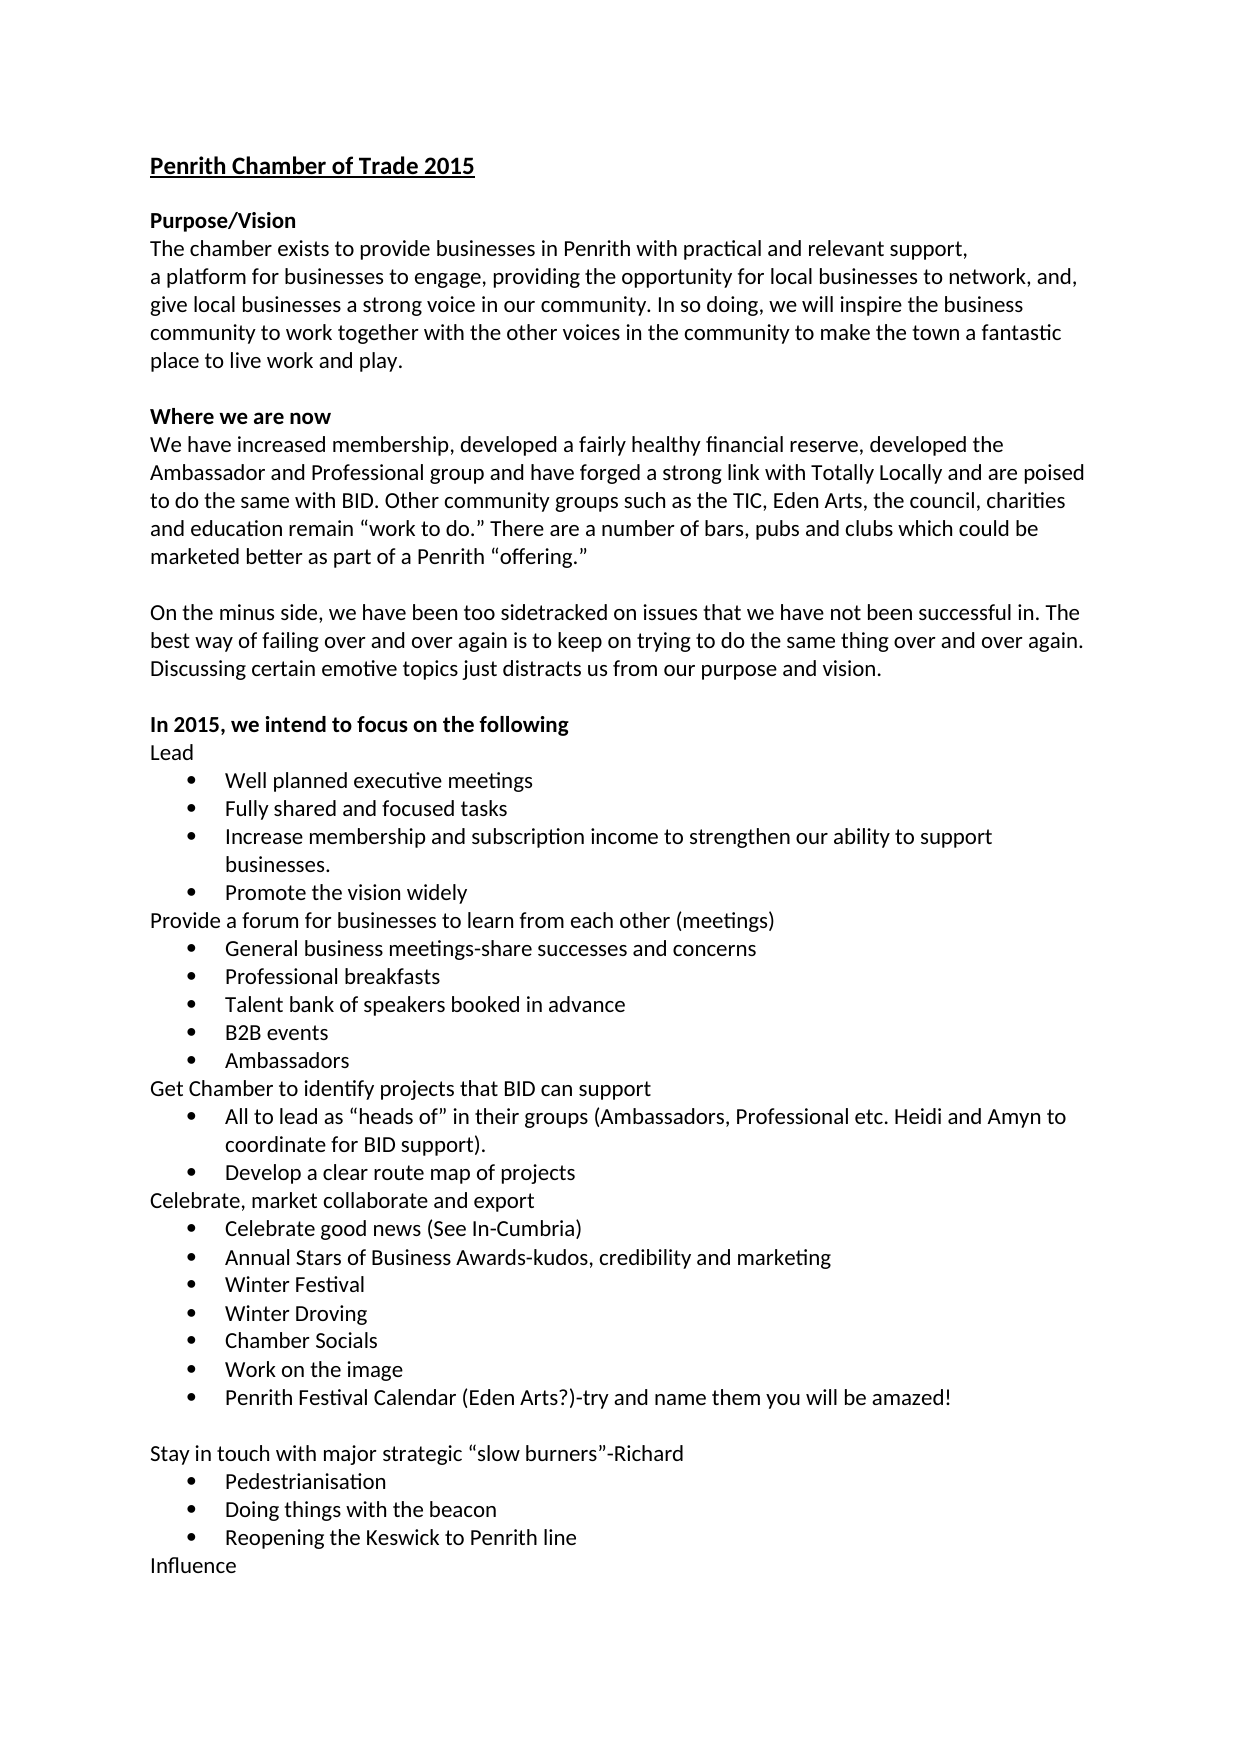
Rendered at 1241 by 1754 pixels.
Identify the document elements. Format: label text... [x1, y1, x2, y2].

text Influence [150, 1551, 1090, 1579]
list Annual Stars of Business Awards-kudos, credibility and marketing [187, 1243, 1090, 1271]
text Stay in touch with major strategic “slow burners”-Richard [150, 1439, 1090, 1467]
text Provide a forum for businesses to learn from each other (meetings) [150, 906, 1090, 934]
list Promote the vision widely [187, 878, 1090, 906]
list Celebrate good news (See In-Cumbria) [187, 1214, 1090, 1243]
list Increase membership and subscription income to strengthen our ability to support businesses. [187, 822, 1090, 878]
text Discussing certain emotive topics just distracts us from our purpose and vision. [150, 654, 1090, 682]
list Doing things with the beacon [187, 1495, 1090, 1523]
text Lead [150, 738, 1090, 766]
list Reopening the Keswick to Penrith line [187, 1523, 1090, 1551]
list Ambassadors [187, 1046, 1090, 1074]
list Develop a clear route map of projects [187, 1158, 1090, 1187]
list Winter Festival [187, 1271, 1090, 1299]
list All to lead as “heads of” in their groups (Ambassadors, Professional etc. Heidi and Amyn to coordinate for BID support). [187, 1102, 1090, 1158]
list Talent bank of speakers booked in advance [187, 990, 1090, 1018]
text Purpose/Vision [150, 206, 1090, 234]
list Chamber Socials [187, 1327, 1090, 1355]
list Work on the image [187, 1355, 1090, 1383]
text Where we are now [150, 402, 1090, 430]
list Professional breakfasts [187, 962, 1090, 990]
list Winter Droving [187, 1299, 1090, 1327]
text Celebrate, market collaborate and export [150, 1187, 1090, 1214]
list Well planned executive meetings [187, 766, 1090, 794]
text On the minus side, we have been too sidetracked on issues that we have not been successful in. The best way of failing over and over again is to keep on trying to do the same thing over and over again. [150, 598, 1090, 654]
list B2B events [187, 1018, 1090, 1046]
text We have increased membership, developed a fairly healthy financial reserve, developed the Ambassador and Professional group and have forged a strong link with Totally Locally and are poised to do the same with BID. Other community groups such as the TIC, Eden Arts, the council, charities and education remain “work to do.” There are a number of bars, pubs and clubs which could be marketed better as part of a Penrith “offering.” [150, 430, 1090, 570]
text Get Chamber to identify projects that BID can support [150, 1074, 1090, 1102]
list General business meetings-share successes and concerns [187, 934, 1090, 962]
text a platform for businesses to engage, providing the opportunity for local businesses to network, and, give local businesses a strong voice in our community. In so doing, we will inspire the business community to work together with the other voices in the community to make the town a fantastic place to live work and play. [150, 262, 1090, 374]
text The chamber exists to provide businesses in Penrith with practical and relevant support, [150, 234, 1090, 262]
list Pedestrianisation [187, 1467, 1090, 1495]
text Penrith Chamber of Trade 2015 [150, 150, 1090, 181]
list Fully shared and focused tasks [187, 794, 1090, 822]
list Penrith Festival Calendar (Eden Arts?)-try and name them you will be amazed! [187, 1383, 1090, 1411]
text In 2015, we intend to focus on the following [150, 710, 1090, 738]
